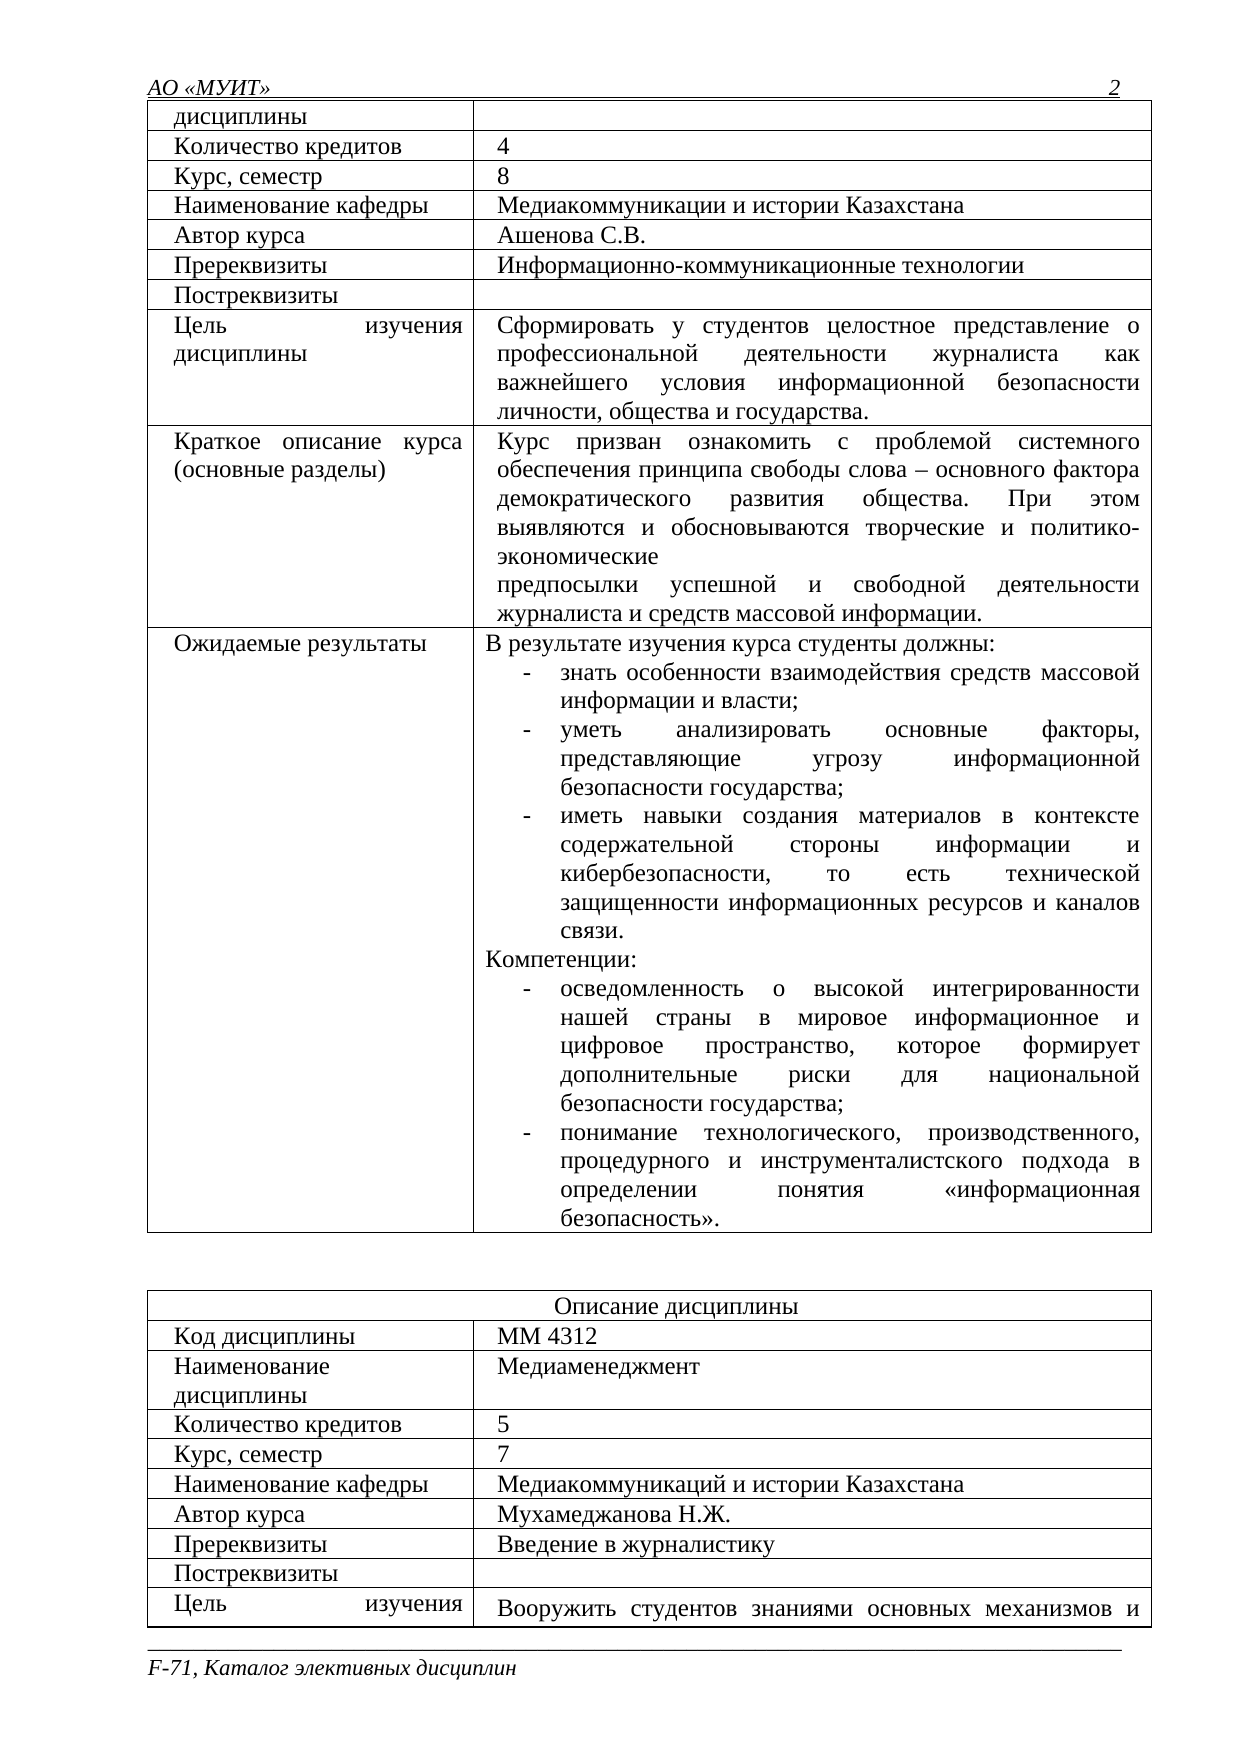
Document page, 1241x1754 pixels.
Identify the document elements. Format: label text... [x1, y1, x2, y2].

table_cell Наименование кафедры [148, 1469, 473, 1498]
table_cell Медиакоммуникации и истории Казахстана [474, 191, 1151, 219]
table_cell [474, 101, 1151, 130]
table_cell Краткое описание курса (основные разделы) [148, 426, 473, 627]
table_cell 8 [474, 161, 1151, 189]
table_cell Пререквизиты [148, 1529, 473, 1557]
table_cell 7 [474, 1439, 1151, 1468]
table_cell [474, 280, 1151, 309]
table_cell 5 [474, 1410, 1151, 1438]
table_cell Мухамеджанова Н.Ж. [474, 1499, 1151, 1528]
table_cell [474, 1588, 1151, 1626]
table_cell В результате изучения курса студенты должны: знать особенности взаимодействия средств массовой информации и власти; уметь анализировать основные факторы, представляющие угрозу информационной безопасности государства; иметь навыки создания материалов в контексте содержательной стороны информации и кибербезопасности, то есть технической защищенности информационных ресурсов и каналов связи. Компетенции: осведомленность о высокой интегрированности нашей страны в мировое информационное и цифровое пространство, которое формирует дополнительные риски для национальной безопасности государства; понимание технологического, производственного, процедурного и инструменталистского подхода в определении понятия «информационная безопасность». [474, 628, 1151, 1232]
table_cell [148, 101, 473, 130]
table_cell [474, 1559, 1151, 1587]
table_cell Курс, семестр [148, 1439, 473, 1468]
table_cell Ашенова С.В. [474, 220, 1151, 249]
table_cell Наименование дисциплины [148, 1351, 473, 1408]
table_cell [148, 1588, 473, 1626]
table_header Описание дисциплины [148, 1291, 1151, 1320]
table_cell Медиакоммуникаций и истории Казахстана [474, 1469, 1151, 1498]
table_cell Медиаменеджмент [474, 1351, 1151, 1408]
table_cell Код дисциплины [148, 1321, 473, 1350]
table_cell Цель изучения дисциплины [148, 310, 473, 425]
table_cell 4 [474, 131, 1151, 160]
table_cell ММ 4312 [474, 1321, 1151, 1350]
table_cell Постреквизиты [148, 280, 473, 309]
table_cell Постреквизиты [148, 1559, 473, 1587]
table_cell Курс, семестр [148, 161, 473, 189]
table_cell Наименование кафедры [148, 191, 473, 219]
table_cell Курс призван ознакомить с проблемой системного обеспечения принципа свободы слова – основного фактора демократического развития общества. При этом выявляются и обосновываются творческие и политико-экономические предпосылки успешной и свободной деятельности журналиста и средств массовой информации. [474, 426, 1151, 627]
table_cell Пререквизиты [148, 250, 473, 279]
table_cell Сформировать у студентов целостное представление о профессиональной деятельности журналиста как важнейшего условия информационной безопасности личности, общества и государства. [474, 310, 1151, 425]
table_cell Автор курса [148, 1499, 473, 1528]
table_cell Информационно-коммуникационные технологии [474, 250, 1151, 279]
table_cell Количество кредитов [148, 131, 473, 160]
table_cell Введение в журналистику [474, 1529, 1151, 1557]
table_cell Ожидаемые результаты [148, 628, 473, 1232]
table_cell Автор курса [148, 220, 473, 249]
table_cell Количество кредитов [148, 1410, 473, 1438]
